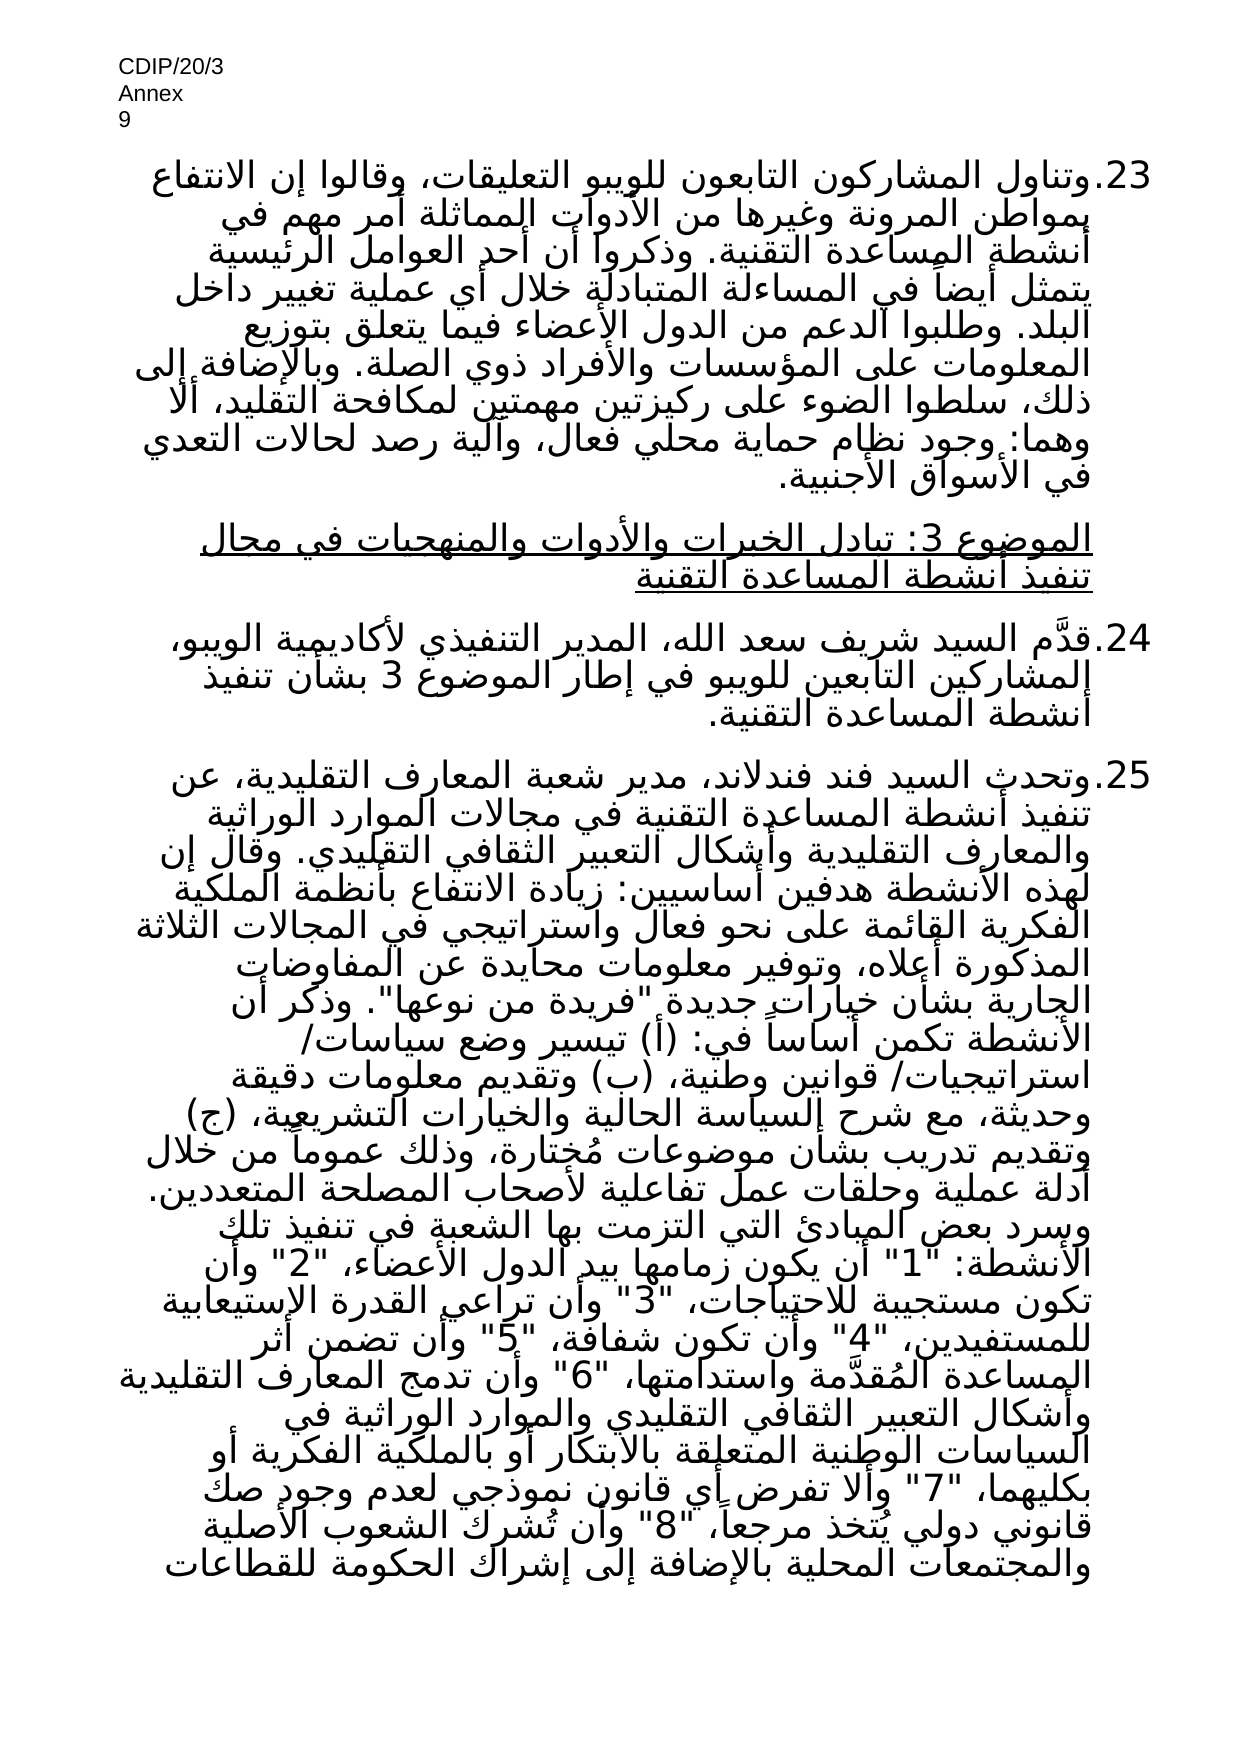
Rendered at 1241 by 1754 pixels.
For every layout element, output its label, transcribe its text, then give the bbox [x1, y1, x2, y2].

list وتناول المشاركون التابعون للويبو التعليقات، وقالوا إن الانتفاع بمواطن المرونة وغيرها من الأدوات المماثلة أمر مهم في أنشطة المساعدة التقنية. وذكروا أن أحد العوامل الرئيسية يتمثل أيضاً في المساءلة المتبادلة خلال أي عملية تغيير داخل البلد. وطلبوا الدعم من الدول الأعضاء فيما يتعلق بتوزيع المعلومات على المؤسسات والأفراد ذوي الصلة. وبالإضافة إلى ذلك، سلطوا الضوء على ركيزتين مهمتين لمكافحة التقليد، ألا وهما: وجود نظام حماية محلي فعال، وآلية رصد لحالات التعدي في الأسواق الأجنبية. [118, 158, 1093, 496]
text الموضوع 3: تبادل الخبرات والأدوات والمنهجيات في مجال تنفيذ أنشطة المساعدة التقنية [118, 521, 1092, 596]
list قدَّم السيد شريف سعد الله، المدير التنفيذي لأكاديمية الويبو، المشاركين التابعين للويبو في إطار الموضوع 3 بشأن تنفيذ أنشطة المساعدة التقنية. [118, 621, 1093, 733]
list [118, 758, 1093, 1583]
